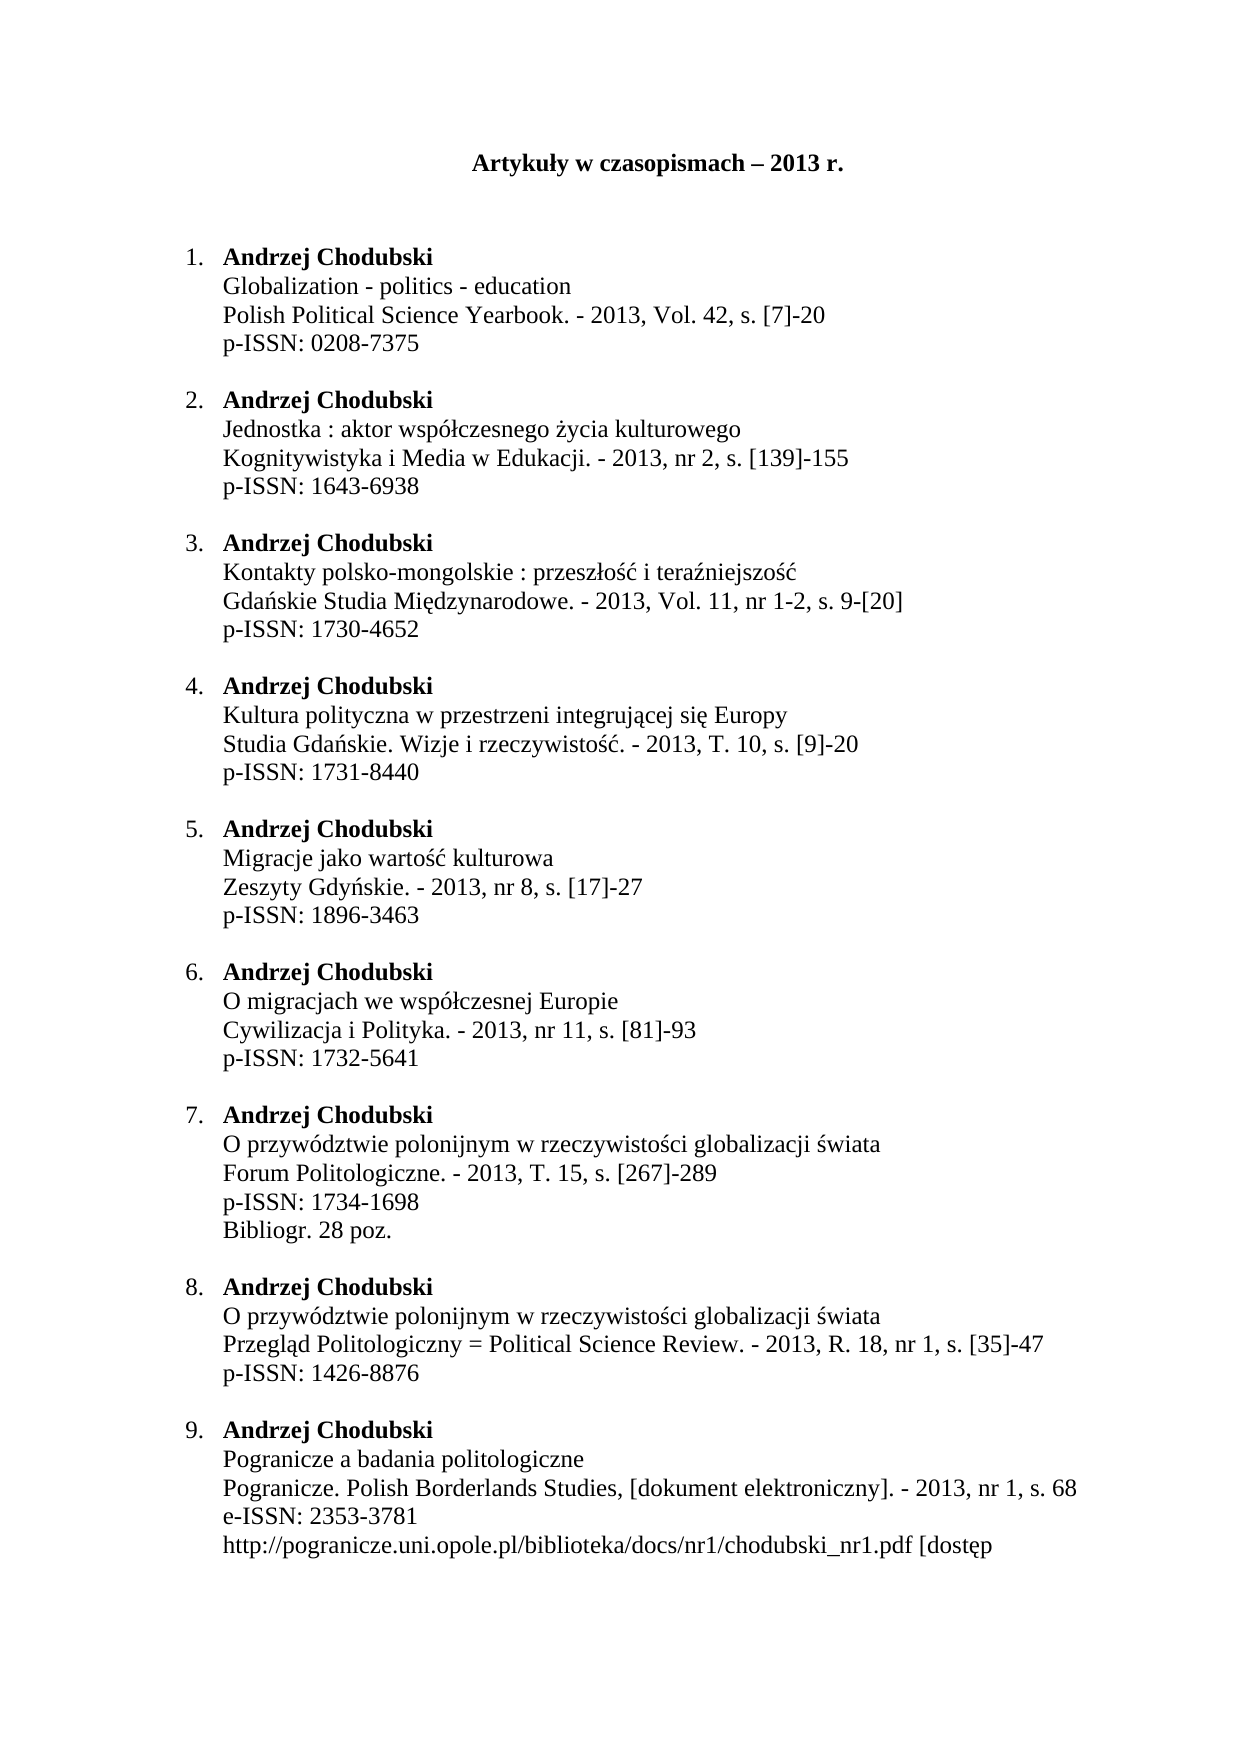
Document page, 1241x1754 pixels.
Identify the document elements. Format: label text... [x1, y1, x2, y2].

list Andrzej Chodubski Migracje jako wartość kulturowa Zeszyty Gdyńskie. - 2013, nr 8, s. [17]-27 p-ISSN: 1896-3463 [185, 814, 1093, 957]
list Andrzej Chodubski Jednostka : aktor współczesnego życia kulturowego Kognitywistyka i Media w Edukacji. - 2013, nr 2, s. [139]-155 p-ISSN: 1643-6938 [185, 385, 1093, 528]
list Andrzej Chodubski O przywództwie polonijnym w rzeczywistości globalizacji świata Przegląd Politologiczny = Political Science Review. - 2013, R. 18, nr 1, s. [35]-47 p-ISSN: 1426-8876 [185, 1272, 1093, 1415]
list Andrzej Chodubski Globalization - politics - education Polish Political Science Yearbook. - 2013, Vol. 42, s. [7]-20 p-ISSN: 0208-7375 [185, 242, 1093, 385]
list Andrzej Chodubski O migracjach we współczesnej Europie Cywilizacja i Polityka. - 2013, nr 11, s. [81]-93 p-ISSN: 1732-5641 [185, 957, 1093, 1100]
list Andrzej Chodubski O przywództwie polonijnym w rzeczywistości globalizacji świata Forum Politologiczne. - 2013, T. 15, s. [267]-289 p-ISSN: 1734-1698 Bibliogr. 28 poz. [185, 1100, 1093, 1272]
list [185, 1415, 1093, 1559]
list Artykuły w czasopismach – 2013 r. [223, 148, 1093, 176]
list Andrzej Chodubski Kontakty polsko-mongolskie : przeszłość i teraźniejszość Gdańskie Studia Międzynarodowe. - 2013, Vol. 11, nr 1-2, s. 9-[20] p-ISSN: 1730-4652 [185, 528, 1093, 671]
list Andrzej Chodubski Kultura polityczna w przestrzeni integrującej się Europy Studia Gdańskie. Wizje i rzeczywistość. - 2013, T. 10, s. [9]-20 p-ISSN: 1731-8440 [185, 671, 1093, 814]
